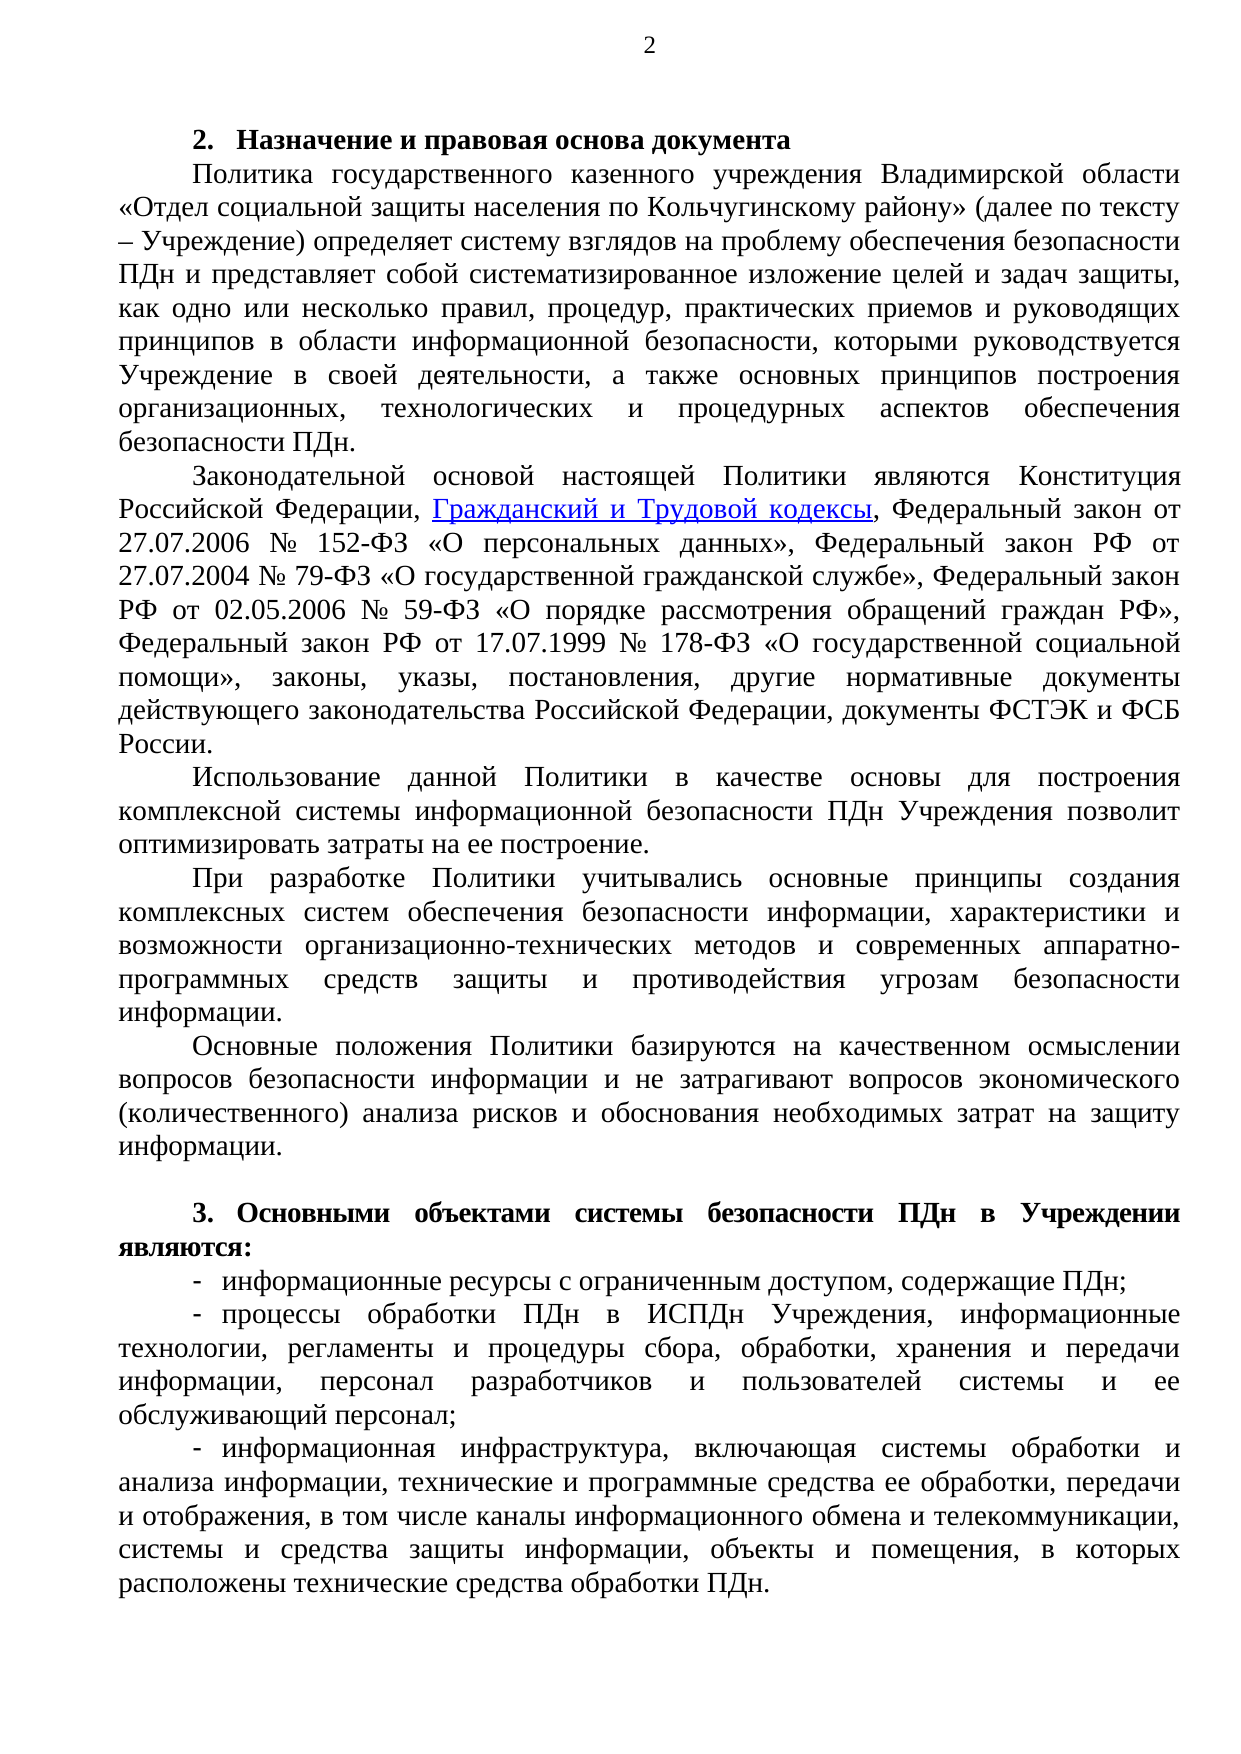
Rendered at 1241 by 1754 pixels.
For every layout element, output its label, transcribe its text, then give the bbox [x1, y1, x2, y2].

list процессы обработки ПДн в ИСПДн Учреждения, информационные технологии, регламенты и процедуры сбора, обработки, хранения и передачи информации, персонал разработчиков и пользователей системы и ее обслуживающий персонал; [118, 1296, 1181, 1431]
subtitle информационная инфраструктура, включающая системы обработки и анализа информации, технические и программные средства ее обработки, передачи и отображения, в том числе каналы информационного обмена и телекоммуникации, системы и средства защиты информации, объекты и помещения, в которых расположены технические средства обработки ПДн. [118, 1431, 1181, 1598]
subtitle Назначение и правовая основа документа [118, 122, 1181, 156]
text Использование данной Политики в качестве основы для построения комплексной системы информационной безопасности ПДн Учреждения позволит оптимизировать затраты на ее построение. [118, 759, 1181, 860]
list Основными объектами системы безопасности ПДн в Учреждении являются: [118, 1196, 1181, 1263]
text Законодательной основой настоящей Политики являются Конституция Российской Федерации, Гражданский и Трудовой кодексы, Федеральный закон от 27.07.2006 № 152-ФЗ «О персональных данных», Федеральный закон РФ от 27.07.2004 № 79-ФЗ «О государственной гражданской службе», Федеральный закон РФ от 02.05.2006 № 59-ФЗ «О порядке рассмотрения обращений граждан РФ», Федеральный закон РФ от 17.07.1999 № 178-ФЗ «О государственной социальной помощи», законы, указы, постановления, другие нормативные документы действующего законодательства Российской Федерации, документы ФСТЭК и ФСБ России. [118, 458, 1181, 759]
subtitle Основные положения Политики базируются на качественном осмыслении вопросов безопасности информации и не затрагивают вопросов экономического (количественного) анализа рисков и обоснования необходимых затрат на защиту информации. [118, 1028, 1181, 1162]
list информационные ресурсы с ограниченным доступом, содержащие ПДн; [118, 1263, 1181, 1296]
text Политика государственного казенного учреждения Владимирской области «Отдел социальной защиты населения по Кольчугинскому району» (далее по тексту – Учреждение) определяет систему взглядов на проблему обеспечения безопасности ПДн и представляет собой систематизированное изложение целей и задач защиты, как одно или несколько правил, процедур, практических приемов и руководящих принципов в области информационной безопасности, которыми руководствуется Учреждение в своей деятельности, а также основных принципов построения организационных, технологических и процедурных аспектов обеспечения безопасности ПДн. [118, 156, 1181, 458]
text При разработке Политики учитывались основные принципы создания комплексных систем обеспечения безопасности информации, характеристики и возможности организационно-технических методов и современных аппаратно-программных средств защиты и противодействия угрозам безопасности информации. [118, 860, 1181, 1028]
